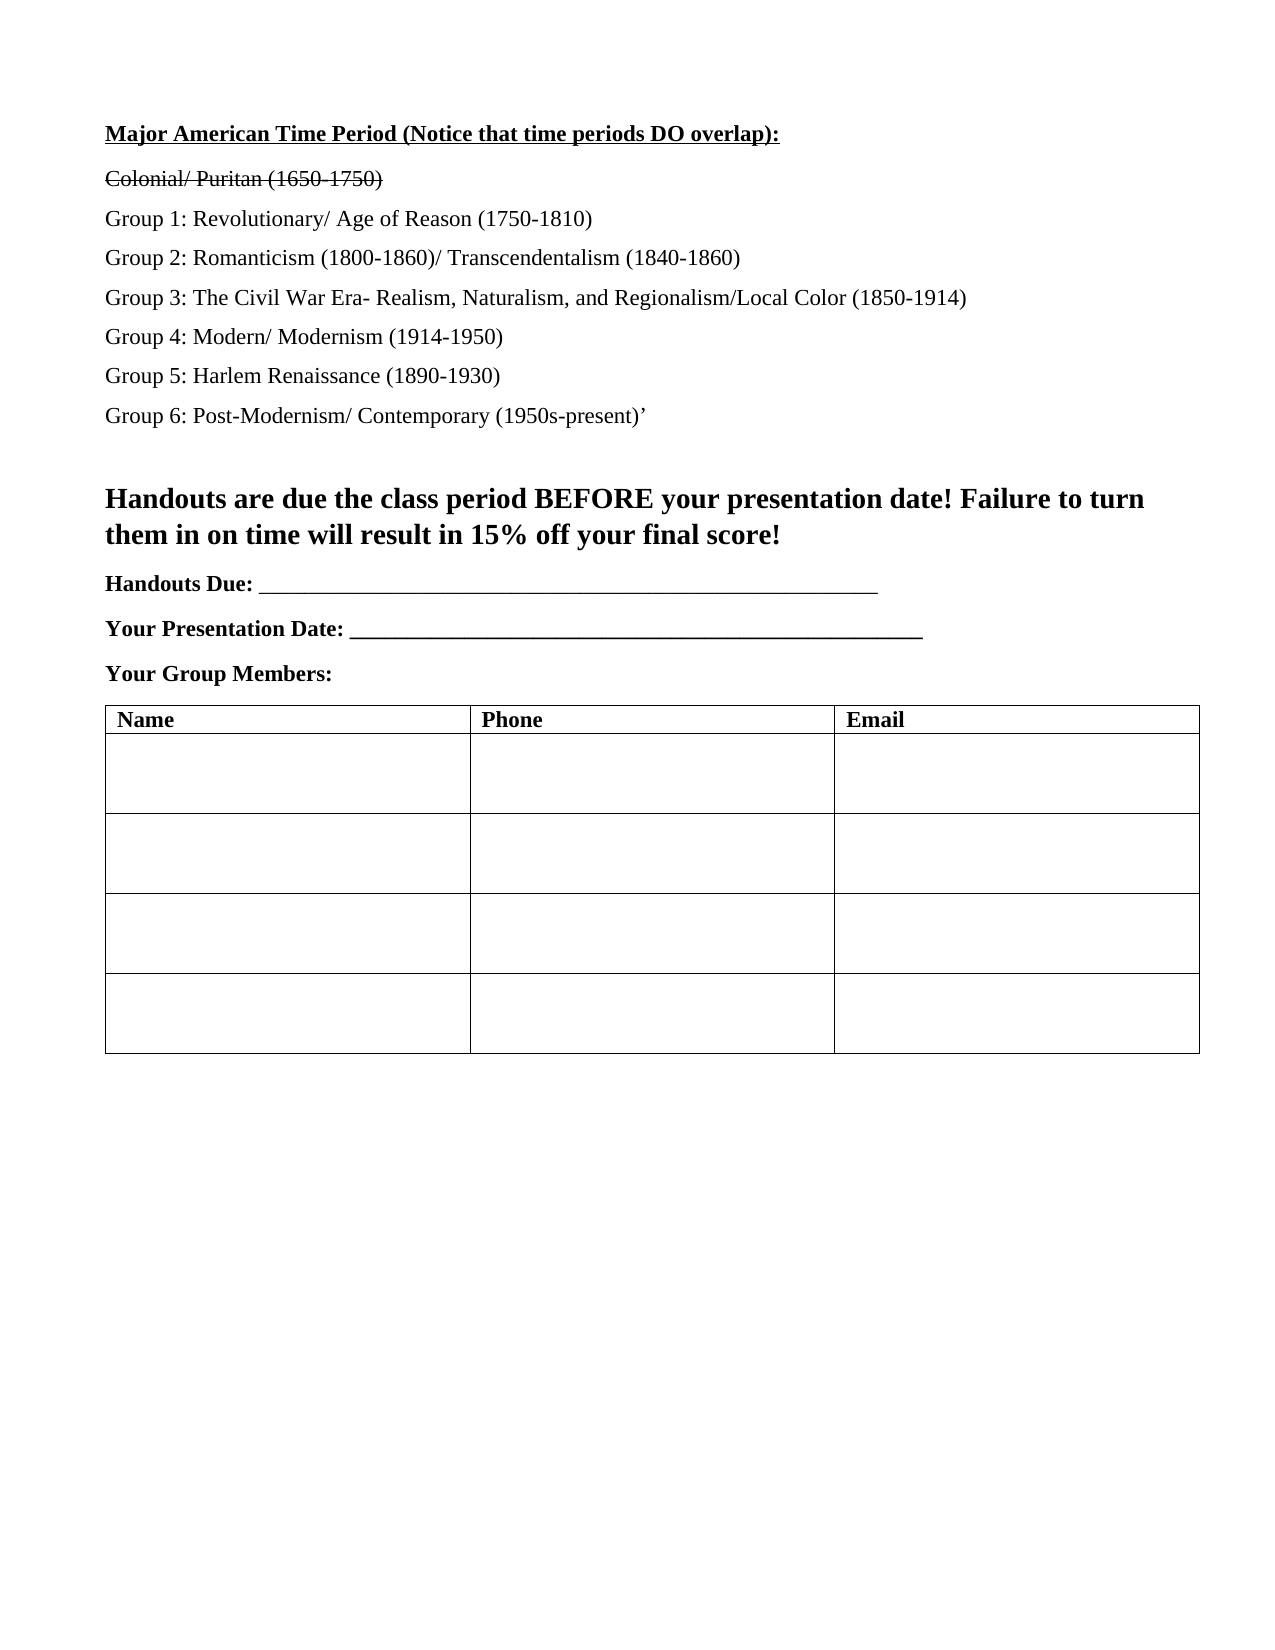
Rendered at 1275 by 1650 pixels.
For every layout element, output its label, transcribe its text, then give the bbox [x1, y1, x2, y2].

table_cell [106, 894, 470, 973]
text Group 5: Harlem Renaissance (1890-1930) [105, 363, 1200, 389]
text Group 3: The Civil War Era- Realism, Naturalism, and Regionalism/Local Color (1850-1914) [105, 284, 1200, 310]
table_cell [471, 974, 834, 1053]
text Major American Time Period (Notice that time periods DO overlap): [105, 120, 1200, 146]
text Handouts are due the class period BEFORE your presentation date! Failure to turn them in on time will result in 15% off your final score! [105, 481, 1200, 551]
table_cell [835, 974, 1199, 1053]
text Group 6: Post-Modernism/ Contemporary (1950s-present)’ [105, 402, 1200, 428]
text Your Presentation Date: __________________________________________________ [105, 615, 1200, 641]
table_header Name [106, 706, 470, 733]
table_cell [471, 734, 834, 813]
table_cell [106, 974, 470, 1053]
table_cell [106, 734, 470, 813]
text Your Group Members: [105, 660, 1200, 687]
table_cell [471, 814, 834, 893]
table_cell [835, 814, 1199, 893]
table_cell [471, 894, 834, 973]
table_cell [835, 894, 1199, 973]
text Handouts Due: ______________________________________________________ [105, 570, 1200, 596]
text Group 4: Modern/ Modernism (1914-1950) [105, 323, 1200, 349]
text Group 1: Revolutionary/ Age of Reason (1750-1810) [105, 205, 1200, 231]
table_cell [835, 734, 1199, 813]
table_header Email [835, 706, 1199, 733]
table_cell [106, 814, 470, 893]
text Group 2: Romanticism (1800-1860)/ Transcendentalism (1840-1860) [105, 244, 1200, 271]
text Colonial/ Puritan (1650-1750) [105, 165, 1200, 192]
table_header Phone [471, 706, 834, 733]
